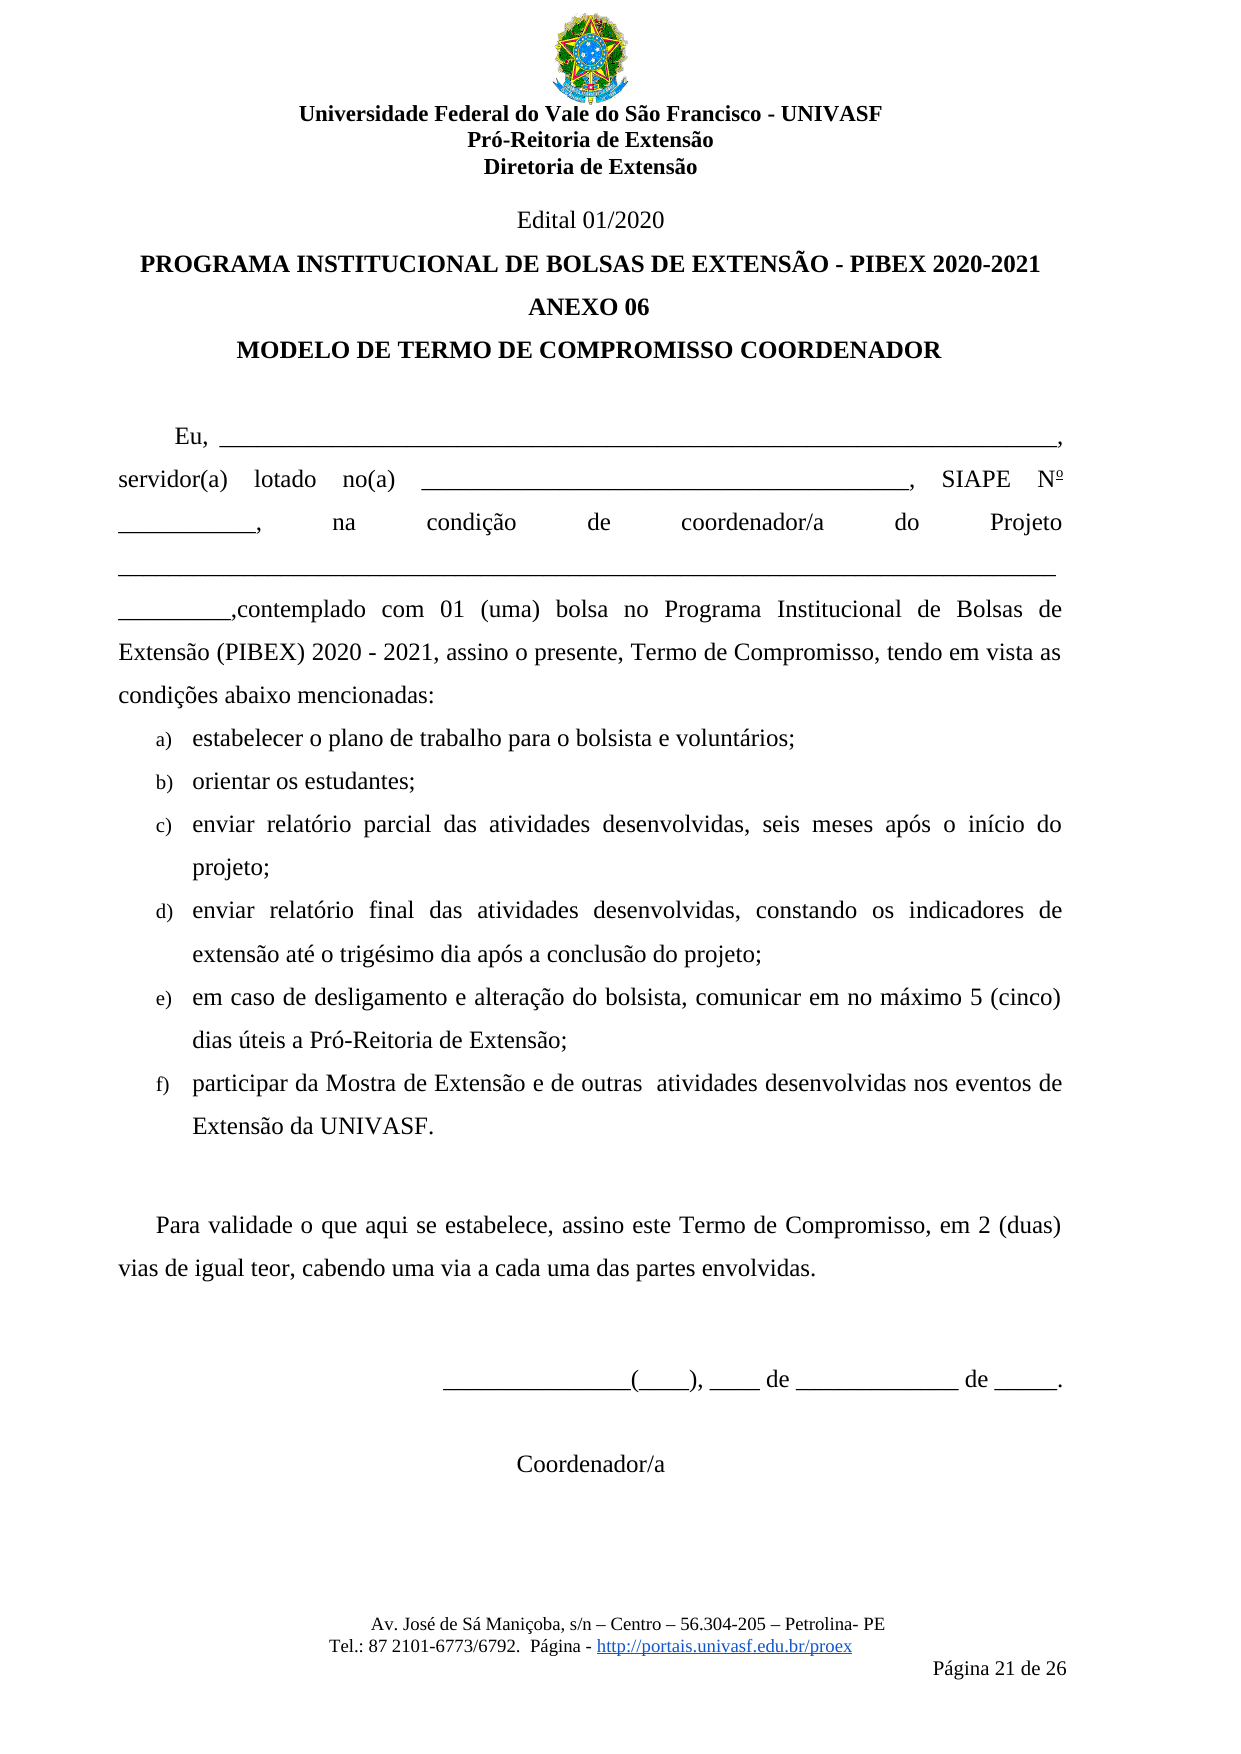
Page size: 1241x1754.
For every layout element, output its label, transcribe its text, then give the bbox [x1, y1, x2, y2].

list enviar relatório parcial das atividades desenvolvidas, seis meses após o início do projeto; [156, 809, 1063, 881]
list orientar os estudantes; [156, 766, 1063, 795]
text Para validade o que aqui se estabelece, assino este Termo de Compromisso, em 2 (duas) vias de igual teor, cabendo uma via a cada uma das partes envolvidas. [118, 1210, 1063, 1282]
list participar da Mostra de Extensão e de outras atividades desenvolvidas nos eventos de Extensão da UNIVASF. [156, 1068, 1063, 1140]
text Edital 01/2020 [118, 206, 1063, 234]
text MODELO DE TERMO DE COMPROMISSO COORDENADOR [118, 335, 1059, 364]
picture [548, 13, 632, 106]
list estabelecer o plano de trabalho para o bolsista e voluntários; [156, 723, 1063, 752]
list enviar relatório final das atividades desenvolvidas, constando os indicadores de extensão até o trigésimo dia após a conclusão do projeto; [156, 896, 1063, 967]
text Coordenador/a [118, 1449, 1063, 1477]
text _______________(____), ____ de _____________ de _____. [118, 1364, 1063, 1393]
text PROGRAMA INSTITUCIONAL DE BOLSAS DE EXTENSÃO - PIBEX 2020-2021 [118, 249, 1063, 277]
list em caso de desligamento e alteração do bolsista, comunicar em no máximo 5 (cinco) dias úteis a Pró-Reitoria de Extensão; [156, 982, 1063, 1054]
text ANEXO 06 [118, 292, 1059, 321]
text Eu, ___________________________________________________________________, servidor(a) lotado no(a) _______________________________________, SIAPE No ___________, na condição de coordenador/a do Projeto ____________________________________________________________________________________,contemplado com 01 (uma) bolsa no Programa Institucional de Bolsas de Extensão (PIBEX) 2020 - 2021, assino o presente, Termo de Compromisso, tendo em vista as condições abaixo mencionadas: [118, 421, 1063, 709]
